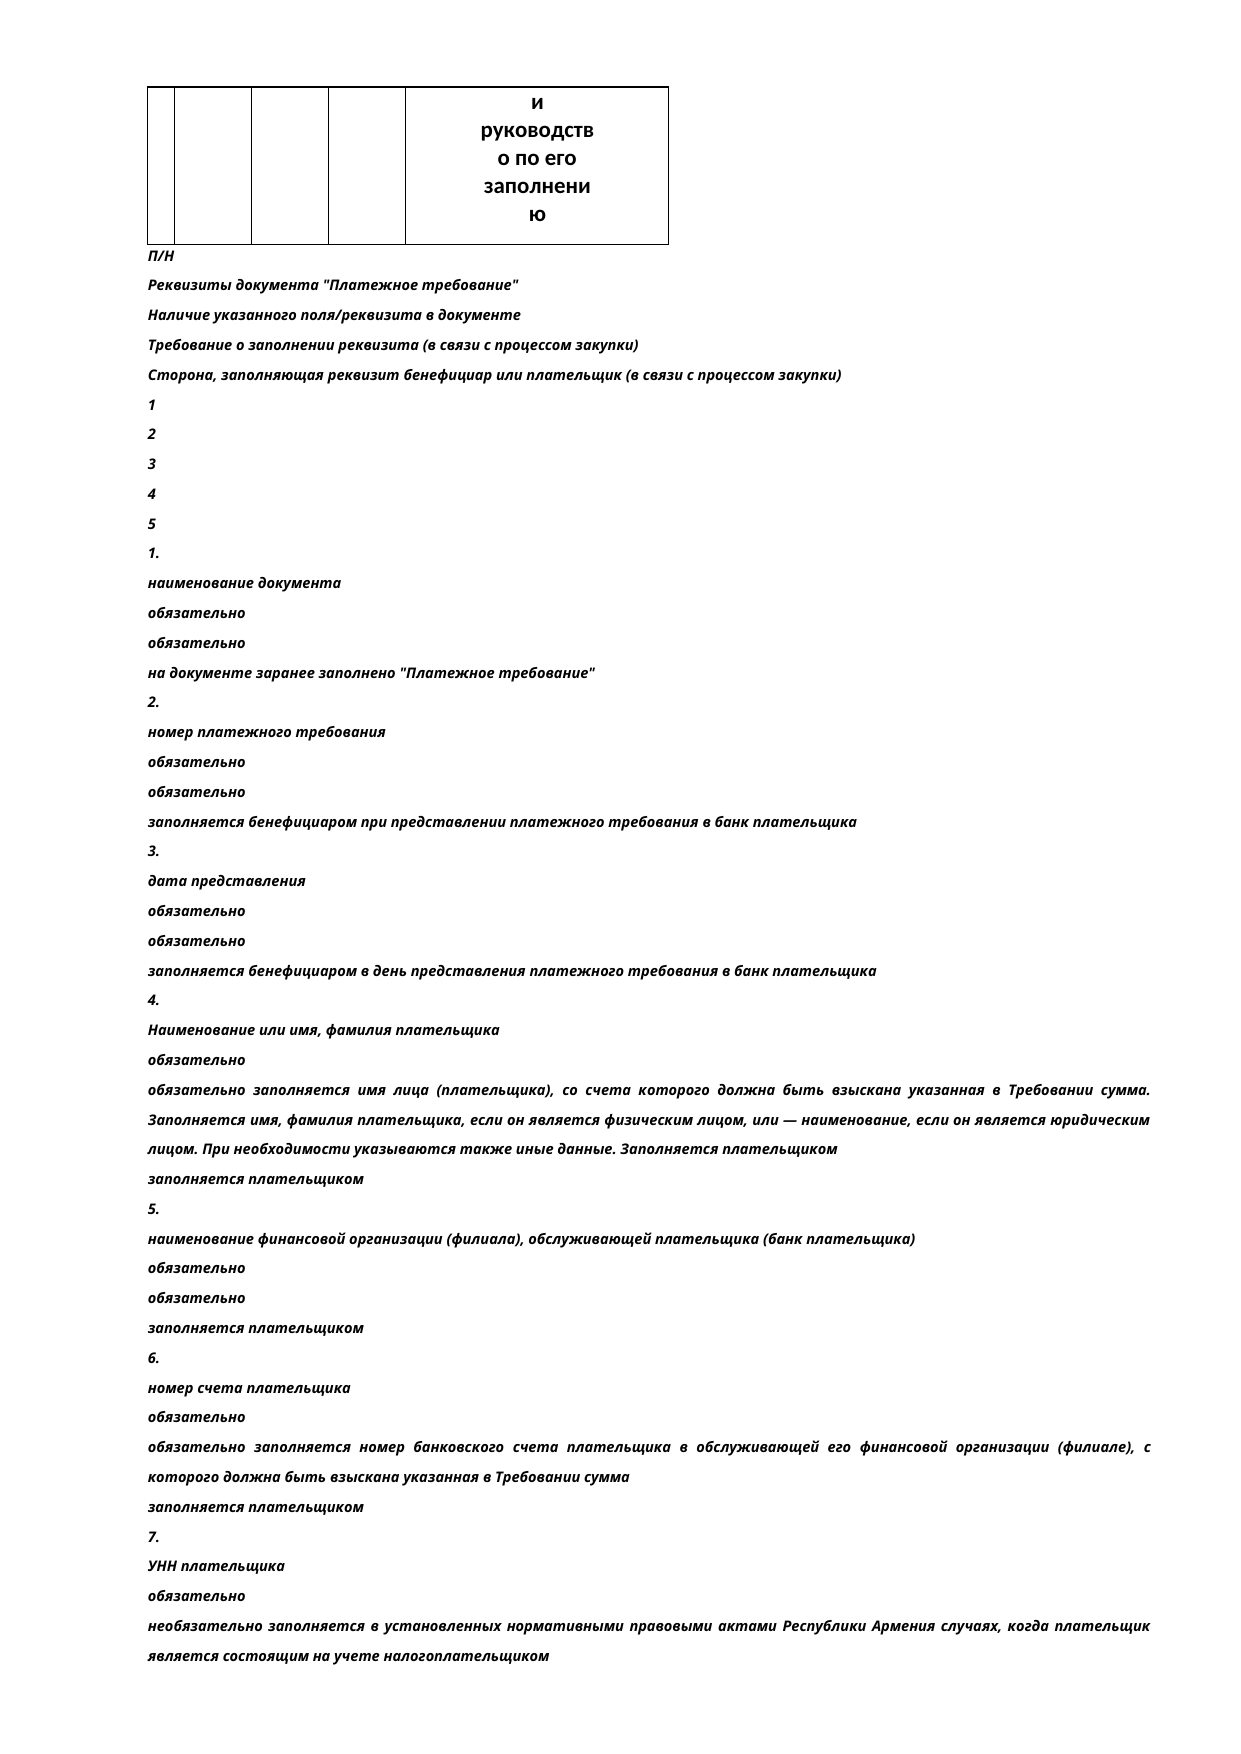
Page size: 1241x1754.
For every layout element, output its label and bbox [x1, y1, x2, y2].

text [476, 88, 598, 228]
